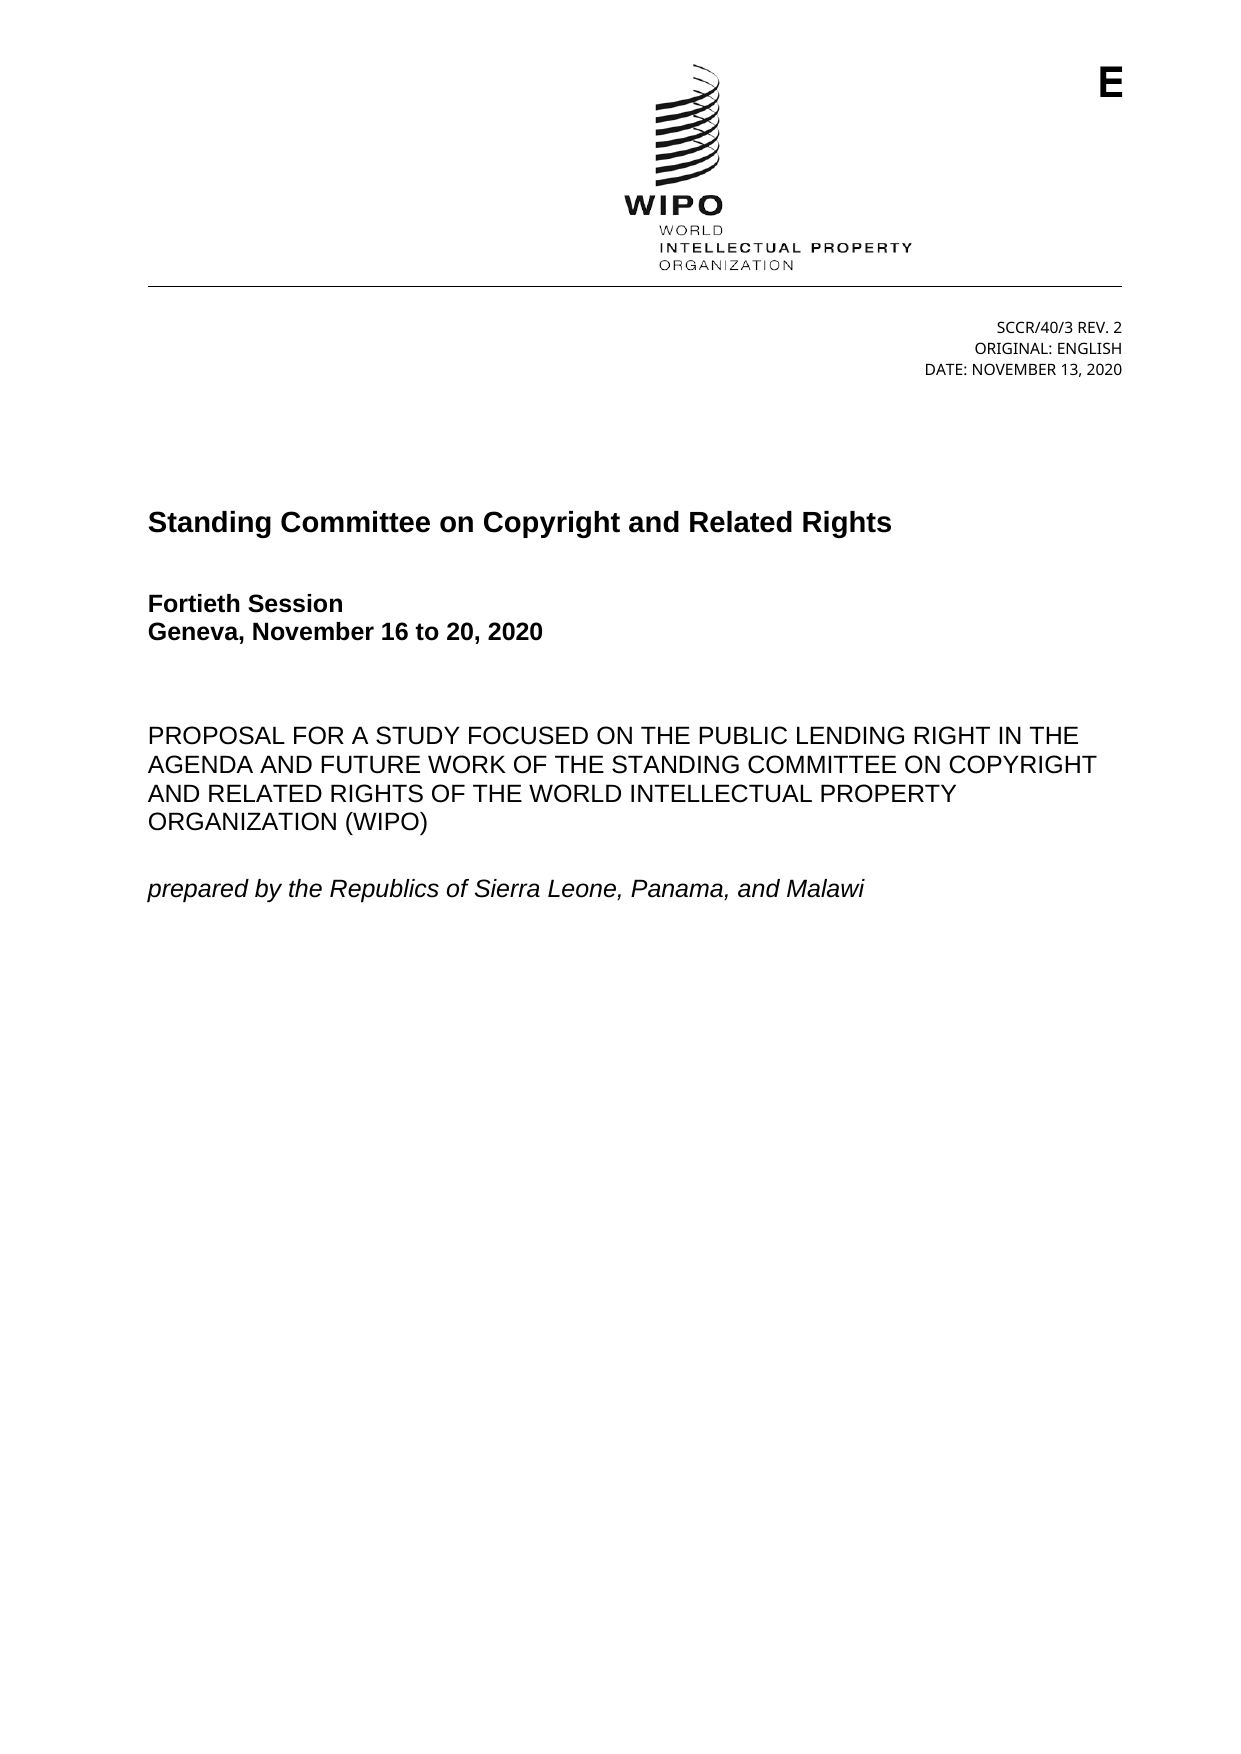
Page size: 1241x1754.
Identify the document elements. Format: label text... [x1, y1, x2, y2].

picture [623, 59, 1123, 274]
text Geneva, November 16 to 20, 2020 [148, 617, 1122, 646]
text ORIGINAL: ENGLISH [148, 338, 1122, 359]
text Fortieth Session [148, 589, 1122, 617]
text SCCR/40/3 REV. 2 [148, 287, 1122, 338]
text PROPOSAL for A STUDY FOCUSED ON THE PUBLIC LENDING RIGHT IN THE AGENDA AND FUTURE WORK OF THE STANDING COMMITTEE ON COPYRIGHT AND RELATED RIGHTS of the World Intellectual Property Organization (WIPO) [148, 721, 1122, 836]
text prepared by the Republics of Sierra Leone, Panama, and Malawi [148, 874, 1122, 902]
subtitle Standing Committee on Copyright and Related Rights [148, 505, 1122, 539]
text DATE: november 13, 2020 [148, 359, 1122, 380]
